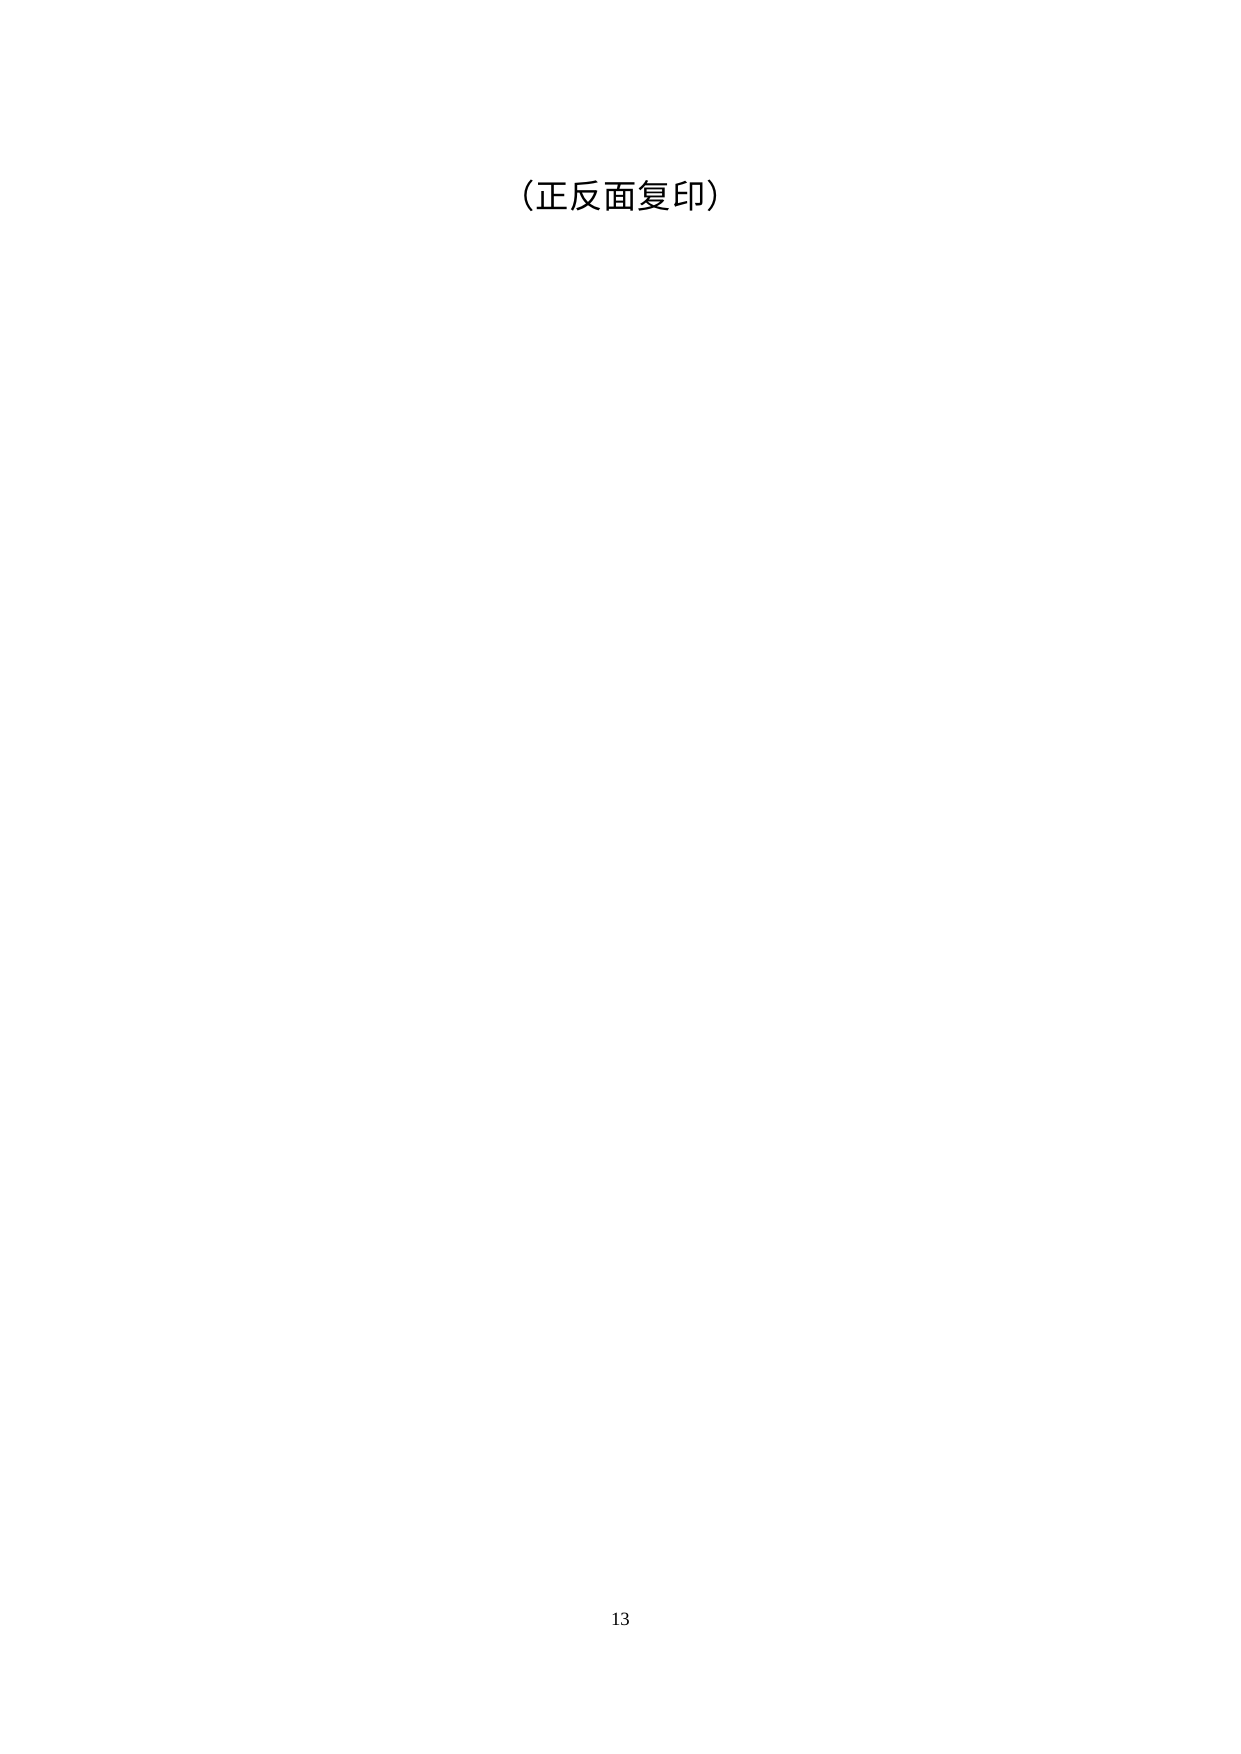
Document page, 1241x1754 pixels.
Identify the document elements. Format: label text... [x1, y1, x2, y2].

text （正反面复印） [171, 162, 1069, 227]
